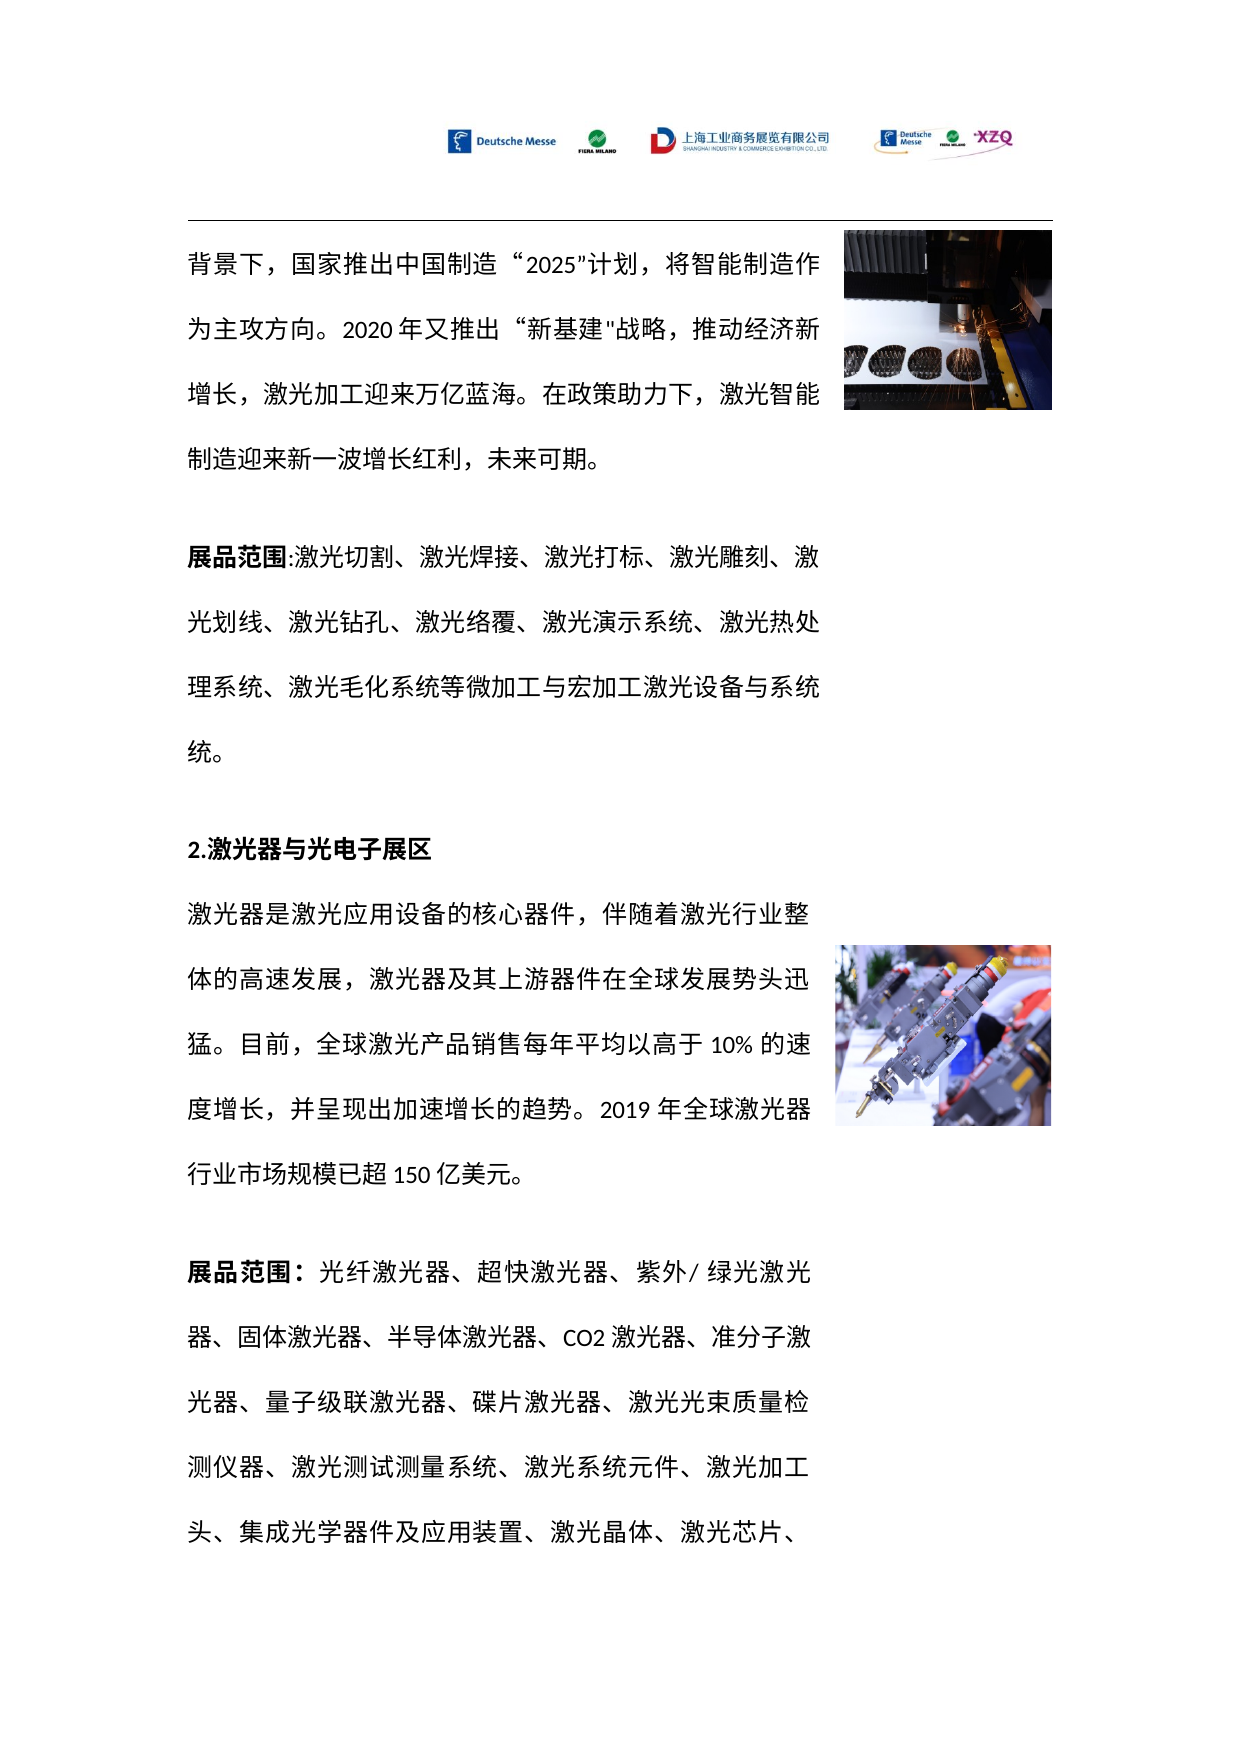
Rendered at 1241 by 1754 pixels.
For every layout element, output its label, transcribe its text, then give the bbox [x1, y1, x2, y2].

picture [835, 945, 1052, 1126]
table_header [823, 815, 1064, 1563]
picture [421, 88, 1053, 195]
picture [844, 230, 1052, 410]
table_header [832, 230, 1064, 783]
